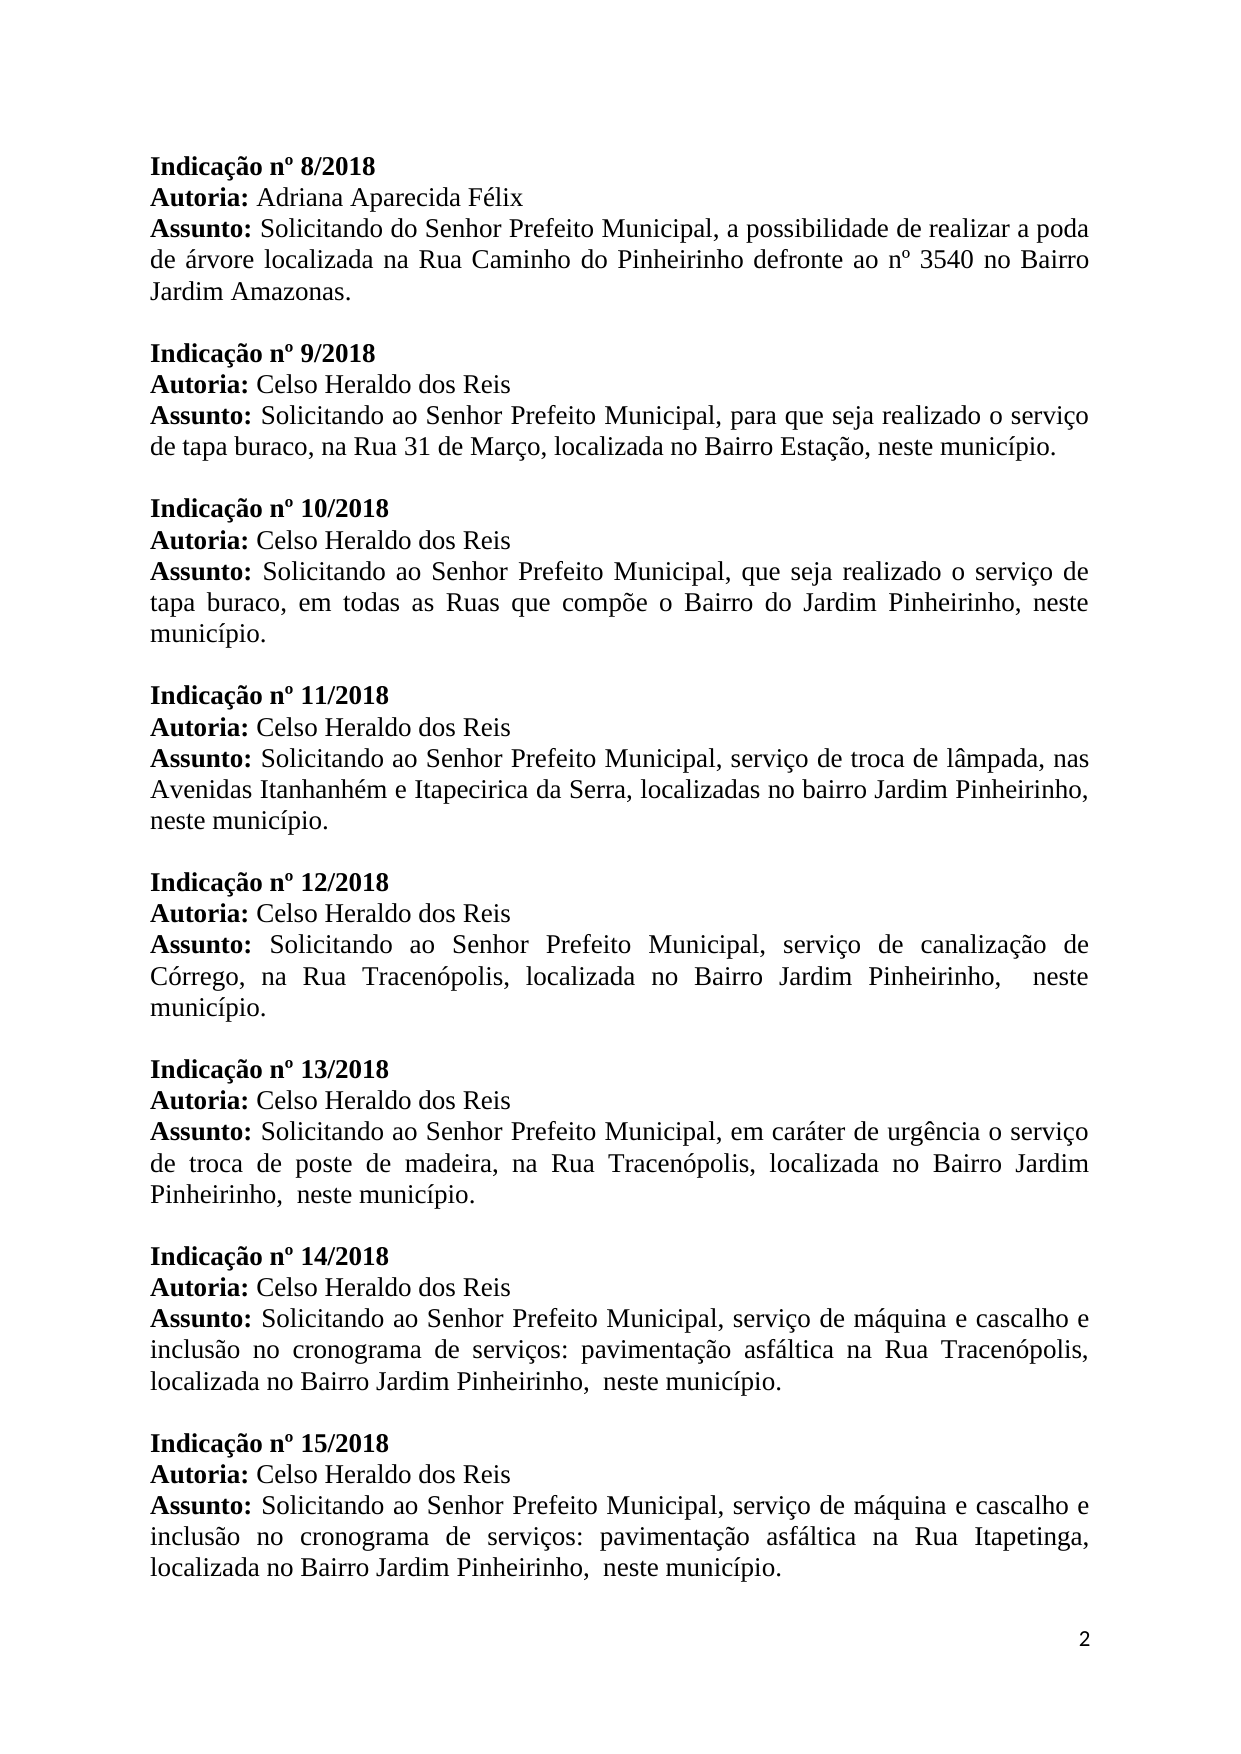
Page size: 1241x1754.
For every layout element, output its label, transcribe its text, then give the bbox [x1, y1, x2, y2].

text Autoria: Celso Heraldo dos Reis [150, 524, 1090, 555]
text Assunto: Solicitando ao Senhor Prefeito Municipal, serviço de canalização de Córrego, na Rua Tracenópolis, localizada no Bairro Jardim Pinheirinho, neste município. [150, 929, 1090, 1022]
text Indicação nº 15/2018 [150, 1427, 1090, 1458]
text Assunto: Solicitando ao Senhor Prefeito Municipal, para que seja realizado o serviço de tapa buraco, na Rua 31 de Março, localizada no Bairro Estação, neste município. [150, 399, 1090, 461]
text Autoria: Celso Heraldo dos Reis [150, 1271, 1090, 1302]
text Assunto: Solicitando ao Senhor Prefeito Municipal, que seja realizado o serviço de tapa buraco, em todas as Ruas que compõe o Bairro do Jardim Pinheirinho, neste município. [150, 555, 1090, 648]
text Autoria: Celso Heraldo dos Reis [150, 897, 1090, 929]
text Indicação nº 14/2018 [150, 1240, 1090, 1271]
text Assunto: Solicitando do Senhor Prefeito Municipal, a possibilidade de realizar a poda de árvore localizada na Rua Caminho do Pinheirinho defronte ao nº 3540 no Bairro Jardim Amazonas. [150, 212, 1090, 306]
text Indicação nº 13/2018 [150, 1053, 1090, 1084]
text Assunto: Solicitando ao Senhor Prefeito Municipal, serviço de máquina e cascalho e inclusão no cronograma de serviços: pavimentação asfáltica na Rua Itapetinga, localizada no Bairro Jardim Pinheirinho, neste município. [150, 1489, 1090, 1583]
text Autoria: Celso Heraldo dos Reis [150, 1084, 1090, 1116]
text Assunto: Solicitando ao Senhor Prefeito Municipal, em caráter de urgência o serviço de troca de poste de madeira, na Rua Tracenópolis, localizada no Bairro Jardim Pinheirinho, neste município. [150, 1116, 1090, 1209]
text Indicação nº 9/2018 [150, 337, 1090, 368]
text Autoria: Celso Heraldo dos Reis [150, 711, 1090, 742]
text Indicação nº 10/2018 [150, 493, 1090, 524]
text Autoria: Celso Heraldo dos Reis [150, 1458, 1090, 1489]
text Autoria: Adriana Aparecida Félix [150, 181, 1090, 212]
text Autoria: Celso Heraldo dos Reis [150, 368, 1090, 399]
text Assunto: Solicitando ao Senhor Prefeito Municipal, serviço de máquina e cascalho e inclusão no cronograma de serviços: pavimentação asfáltica na Rua Tracenópolis, localizada no Bairro Jardim Pinheirinho, neste município. [150, 1302, 1090, 1396]
text Indicação nº 12/2018 [150, 866, 1090, 897]
text Assunto: Solicitando ao Senhor Prefeito Municipal, serviço de troca de lâmpada, nas Avenidas Itanhanhém e Itapecirica da Serra, localizadas no bairro Jardim Pinheirinho, neste município. [150, 742, 1090, 835]
text Indicação nº 11/2018 [150, 679, 1090, 711]
text Indicação nº 8/2018 [150, 150, 1090, 181]
